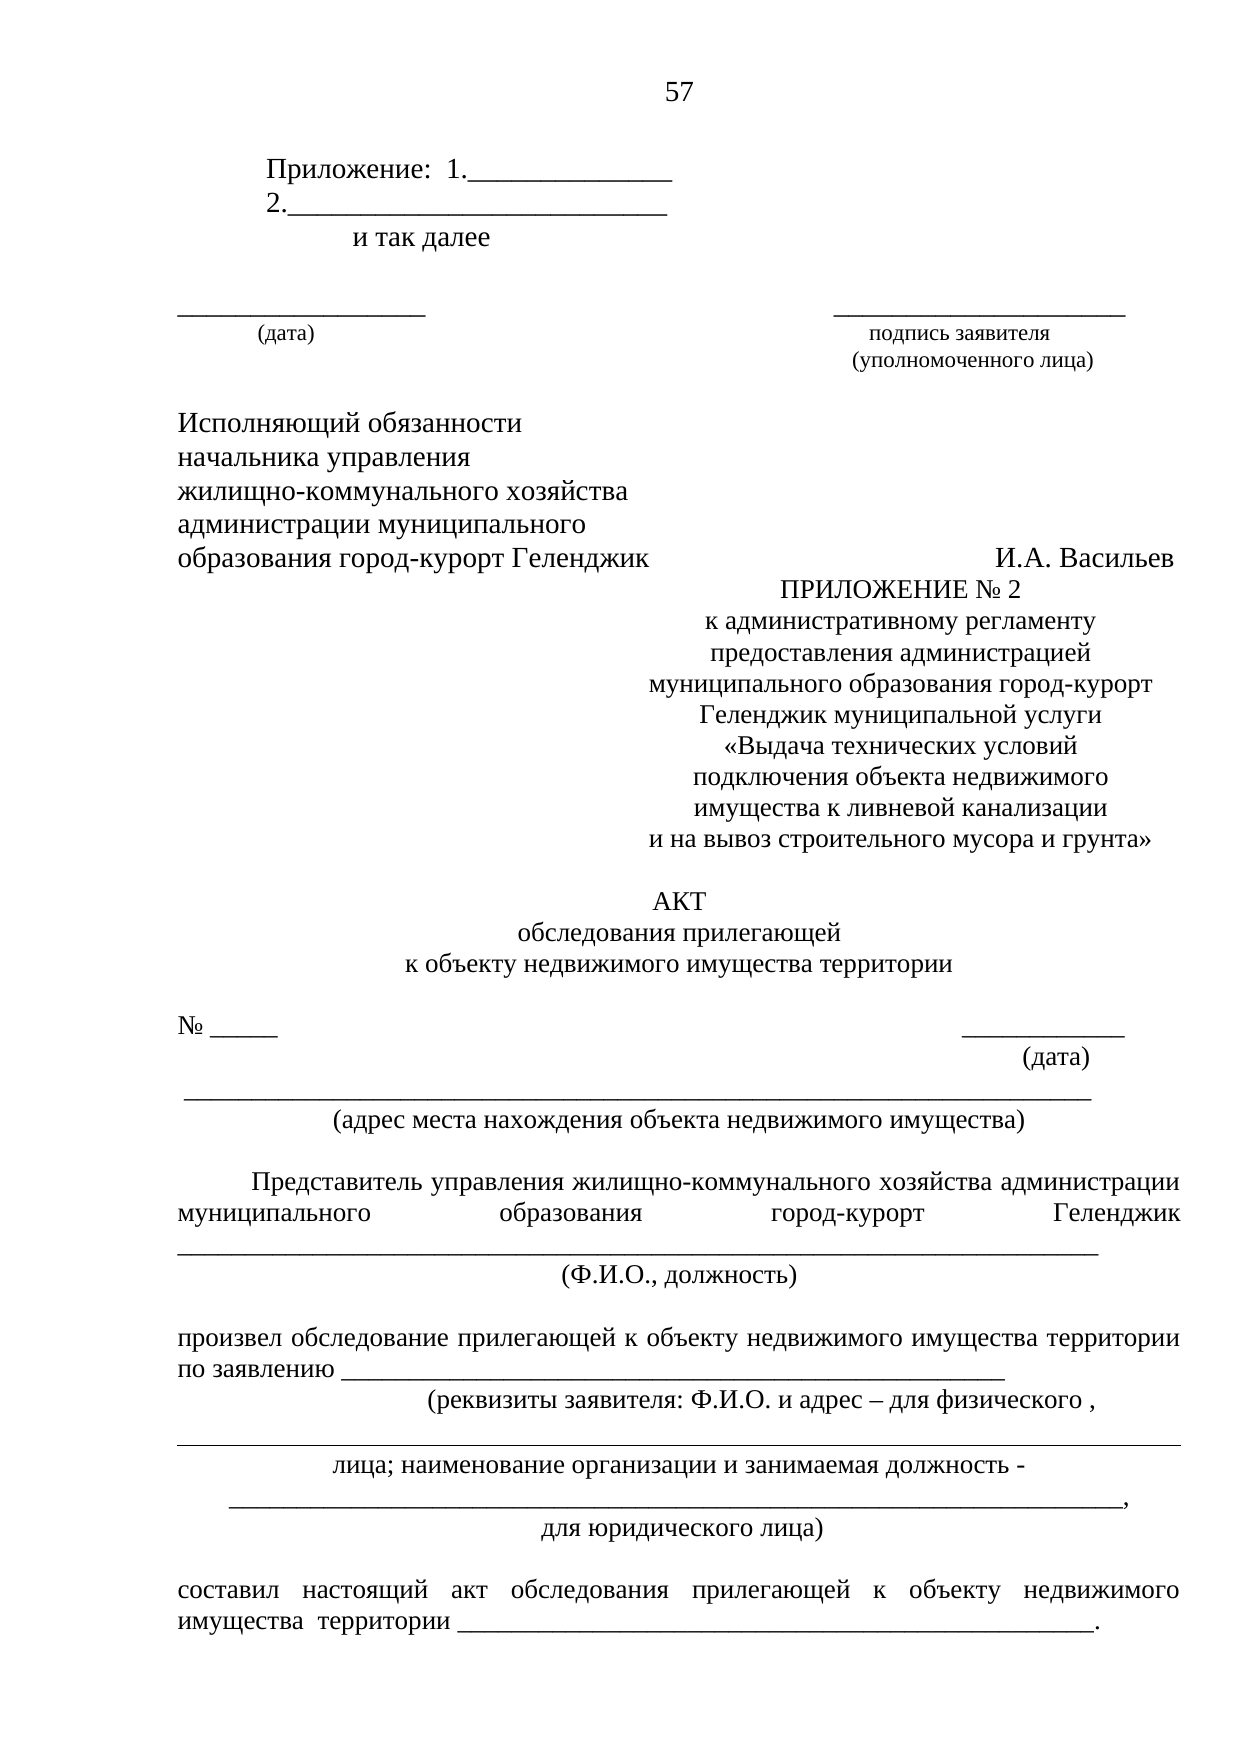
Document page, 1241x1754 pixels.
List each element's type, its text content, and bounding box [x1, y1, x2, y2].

text __________________________________________________________________, [177, 1480, 1181, 1511]
text «Выдача технических условий [620, 729, 1181, 760]
text (адрес места нахождения объекта недвижимого имущества) [177, 1103, 1181, 1134]
text АКТ [177, 885, 1181, 916]
text составил настоящий акт обследования прилегающей к объекту недвижимого имущества территории _______________________________________________. [177, 1573, 1181, 1635]
text муниципального образования город-курорт Геленджик муниципальной услуги [620, 667, 1181, 729]
text Представитель управления жилищно-коммунального хозяйства администрации муниципального образования город-курорт Геленджик ____________________________________________________________________ [177, 1165, 1181, 1258]
text Исполняющий обязанности [177, 406, 1181, 439]
text 2.__________________________ [177, 185, 1181, 219]
text произвел обследование прилегающей к объекту недвижимого имущества территории по заявлению _________________________________________________ [177, 1321, 1181, 1383]
text и на вывоз строительного мусора и грунта» [620, 822, 1181, 854]
text и так далее [177, 219, 1181, 252]
text для юридического лица) [177, 1511, 1181, 1542]
text (дата) [177, 1041, 1181, 1072]
text к объекту недвижимого имущества территории [177, 947, 1181, 978]
text имущества к ливневой канализации [620, 791, 1181, 822]
text _________________ ____________________ [177, 286, 1181, 319]
text образования город-курорт Геленджик И.А. Васильев [177, 540, 1181, 573]
text обследования прилегающей [177, 916, 1181, 947]
text предоставления администрацией [620, 636, 1181, 667]
text (уполномоченного лица) [177, 346, 1181, 372]
text начальника управления [177, 439, 1181, 473]
text (реквизиты заявителя: Ф.И.О. и адрес – для физического , [177, 1383, 1181, 1414]
text подключения объекта недвижимого [620, 760, 1181, 791]
text Приложение № 2 [620, 573, 1181, 604]
text администрации муниципального [177, 506, 1181, 540]
text (дата) подпись заявителя [177, 319, 1181, 346]
text к административному регламенту [620, 604, 1181, 636]
text Приложение: 1.______________ [177, 152, 1181, 185]
text лица; наименование организации и занимаемая должность - [177, 1446, 1181, 1480]
text № _____ ____________ [177, 1009, 1181, 1041]
text (Ф.И.О., должность) [177, 1258, 1181, 1290]
text жилищно-коммунального хозяйства [177, 473, 1181, 506]
text ___________________________________________________________________ [177, 1072, 1181, 1103]
